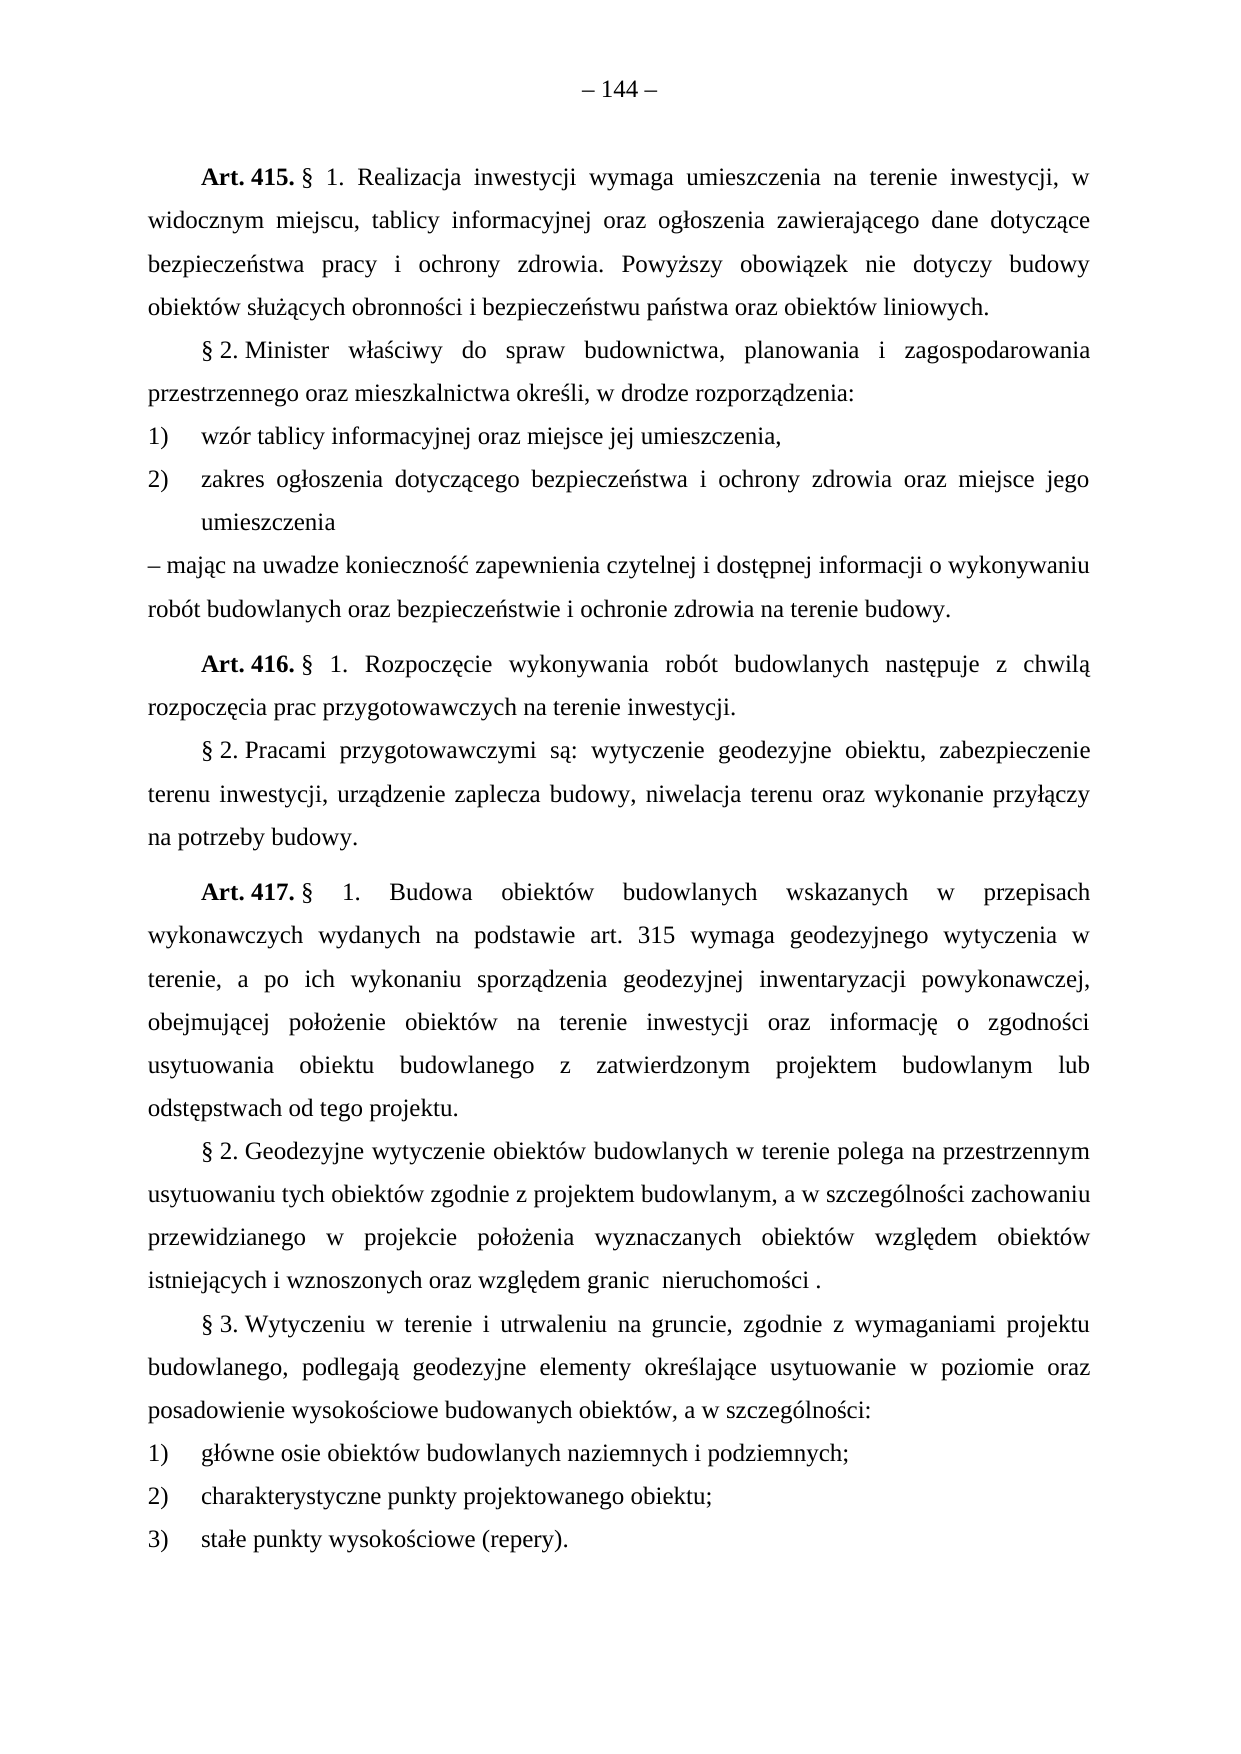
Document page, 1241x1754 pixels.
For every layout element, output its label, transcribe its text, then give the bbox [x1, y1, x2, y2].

text Art. 417. § 1. Budowa obiektów budowlanych wskazanych w przepisach wykonawczych wydanych na podstawie art. 315 wymaga geodezyjnego wytyczenia w terenie, a po ich wykonaniu sporządzenia geodezyjnej inwentaryzacji powykonawczej, obejmującej położenie obiektów na terenie inwestycji oraz informację o zgodności usytuowania obiektu budowlanego z zatwierdzonym projektem budowlanym lub odstępstwach od tego projektu. [148, 877, 1091, 1122]
text 3) stałe punkty wysokościowe (repery). [148, 1524, 1091, 1553]
text Art. 416. § 1. Rozpoczęcie wykonywania robót budowlanych następuje z chwilą rozpoczęcia prac przygotowawczych na terenie inwestycji. [148, 649, 1091, 721]
text 1) główne osie obiektów budowlanych naziemnych i podziemnych; [148, 1438, 1091, 1467]
text § 2. Geodezyjne wytyczenie obiektów budowlanych w terenie polega na przestrzennym usytuowaniu tych obiektów zgodnie z projektem budowlanym, a w szczególności zachowaniu przewidzianego w projekcie położenia wyznaczanych obiektów względem obiektów istniejących i wznoszonych oraz względem granic nieruchomości . [148, 1136, 1091, 1294]
text 1) wzór tablicy informacyjnej oraz miejsce jej umieszczenia, [148, 421, 1091, 450]
text § 3. Wytyczeniu w terenie i utrwaleniu na gruncie, zgodnie z wymaganiami projektu budowlanego, podlegają geodezyjne elementy określające usytuowanie w poziomie oraz posadowienie wysokościowe budowanych obiektów, a w szczególności: [148, 1309, 1091, 1424]
text 2) charakterystyczne punkty projektowanego obiektu; [148, 1481, 1091, 1510]
text § 2. Minister właściwy do spraw budownictwa, planowania i zagospodarowania przestrzennego oraz mieszkalnictwa określi, w drodze rozporządzenia: [148, 335, 1091, 407]
text Art. 415. § 1. Realizacja inwestycji wymaga umieszczenia na terenie inwestycji, w widocznym miejscu, tablicy informacyjnej oraz ogłoszenia zawierającego dane dotyczące bezpieczeństwa pracy i ochrony zdrowia. Powyższy obowiązek nie dotyczy budowy obiektów służących obronności i bezpieczeństwu państwa oraz obiektów liniowych. [148, 162, 1091, 321]
text 2) zakres ogłoszenia dotyczącego bezpieczeństwa i ochrony zdrowia oraz miejsce jego umieszczenia [148, 464, 1091, 536]
text § 2. Pracami przygotowawczymi są: wytyczenie geodezyjne obiektu, zabezpieczenie terenu inwestycji, urządzenie zaplecza budowy, niwelacja terenu oraz wykonanie przyłączy na potrzeby budowy. [148, 736, 1091, 851]
text – mając na uwadze konieczność zapewnienia czytelnej i dostępnej informacji o wykonywaniu robót budowlanych oraz bezpieczeństwie i ochronie zdrowia na terenie budowy. [148, 551, 1091, 622]
